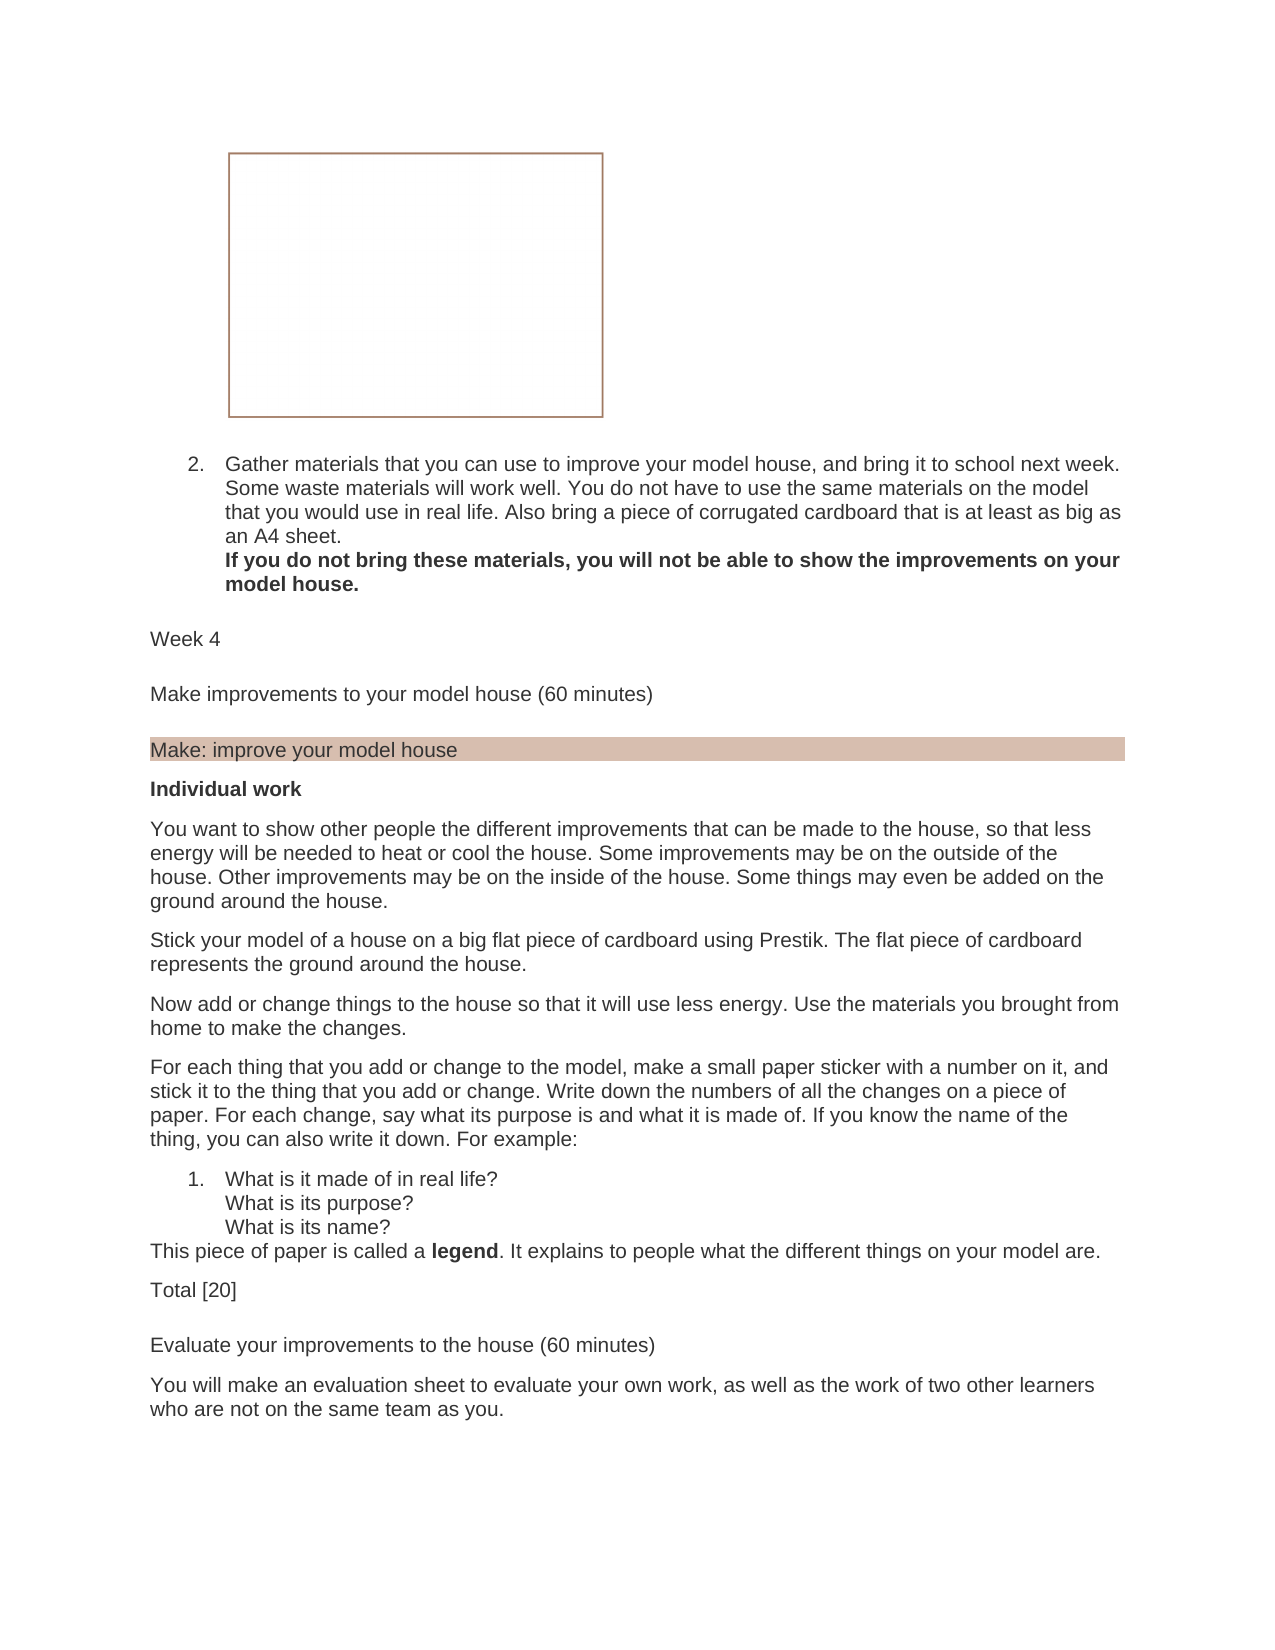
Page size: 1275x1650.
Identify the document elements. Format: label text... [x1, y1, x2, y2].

text What is its purpose? [225, 1191, 1125, 1214]
text If you do not bring these materials, you will not be able to show the improvements on your model house. [225, 548, 1125, 596]
text For each thing that you add or change to the model, make a small paper sticker with a number on it, and stick it to the thing that you add or change. Write down the numbers of all the changes on a piece of paper. For each change, say what its purpose is and what it is made of. If you know the name of the thing, you can also write it down. For example: [150, 1055, 1125, 1151]
text Make improvements to your model house (60 minutes) [150, 682, 1125, 706]
picture [225, 150, 607, 421]
text What is its name? [225, 1214, 1125, 1238]
text Now add or change things to the house so that it will use less energy. Use the materials you brought from home to make the changes. [150, 992, 1125, 1039]
text Evaluate your improvements to the house (60 minutes) [150, 1333, 1125, 1357]
list Gather materials that you can use to improve your model house, and bring it to school next week. Some waste materials will work well. You do not have to use the same materials on the model that you would use in real life. Also bring a piece of corrugated cardboard that is at least as big as an A4 sheet. [187, 452, 1125, 548]
text This piece of paper is called a legend. It explains to people what the different things on your model are. [150, 1238, 1125, 1262]
text You want to show other people the different improvements that can be made to the house, so that less energy will be needed to heat or cool the house. Some improvements may be on the outside of the house. Other improvements may be on the inside of the house. Some things may even be added on the ground around the house. [150, 817, 1125, 912]
text Make: improve your model house [150, 737, 1125, 761]
text You will make an evaluation sheet to evaluate your own work, as well as the work of two other learners who are not on the same team as you. [150, 1373, 1125, 1421]
list What is it made of in real life? [187, 1167, 1125, 1191]
text Week 4 [150, 627, 1125, 651]
text Total [20] [150, 1278, 1125, 1302]
text Individual work [150, 777, 1125, 801]
text Stick your model of a house on a big flat piece of cardboard using Prestik. The flat piece of cardboard represents the ground around the house. [150, 928, 1125, 976]
